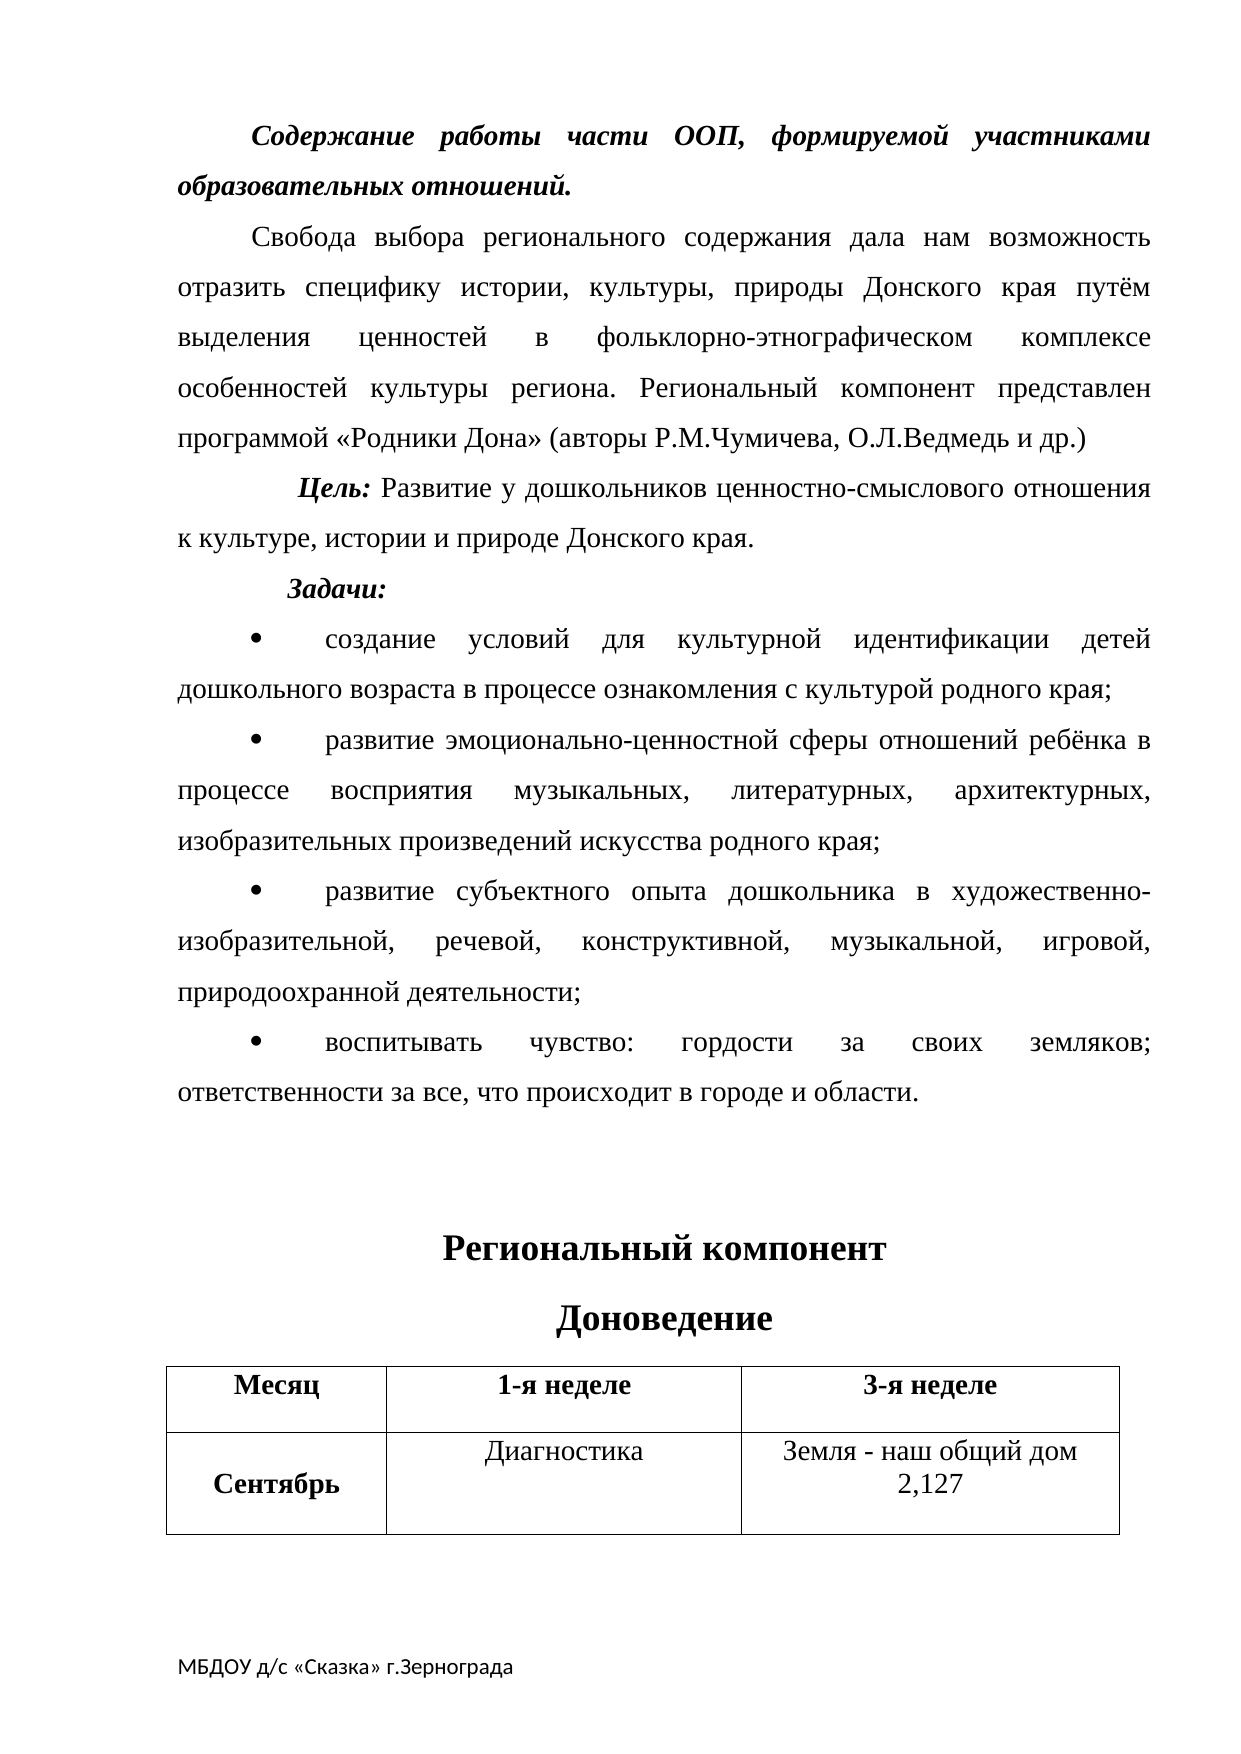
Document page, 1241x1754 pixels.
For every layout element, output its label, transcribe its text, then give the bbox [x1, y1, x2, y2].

table_cell Диагностика [387, 1433, 741, 1534]
text Задачи: [177, 571, 1152, 604]
list развитие субъектного опыта дошкольника в художественно-изобразительной, речевой, конструктивной, музыкальной, игровой, природоохранной деятельности; [177, 873, 1152, 1007]
text Содержание работы части ООП, формируемой участниками образовательных отношений. [177, 118, 1152, 202]
list создание условий для культурной идентификации детей дошкольного возраста в процессе ознакомления с культурой родного края; [177, 621, 1152, 705]
text Свобода выбора регионального содержания дала нам возможность отразить специфику истории, культуры, природы Донского края путём выделения ценностей в фольклорно-этнографическом комплексе особенностей культуры региона. Региональный компонент представлен программой «Родники Дона» (авторы Р.М.Чумичева, О.Л.Ведмедь и др.) [177, 219, 1152, 453]
text Региональный компонент [177, 1225, 1152, 1268]
table_header 1-я неделе [387, 1367, 741, 1432]
table_cell Земля - наш общий дом 2,127 [742, 1433, 1119, 1534]
text Цель: Развитие у дошкольников ценностно-смыслового отношения к культуре, истории и природе Донского края. [177, 470, 1152, 554]
table_header 3-я неделе [742, 1367, 1119, 1432]
list развитие эмоционально-ценностной сферы отношений ребёнка в процессе восприятия музыкальных, литературных, архитектурных, изобразительных произведений искусства родного края; [177, 722, 1152, 856]
text Доноведение [177, 1296, 1152, 1339]
list воспитывать чувство: гордости за своих земляков; ответственности за все, что происходит в городе и области. [177, 1024, 1152, 1108]
table_cell Сентябрь [167, 1433, 386, 1534]
table_header Месяц [167, 1367, 386, 1432]
